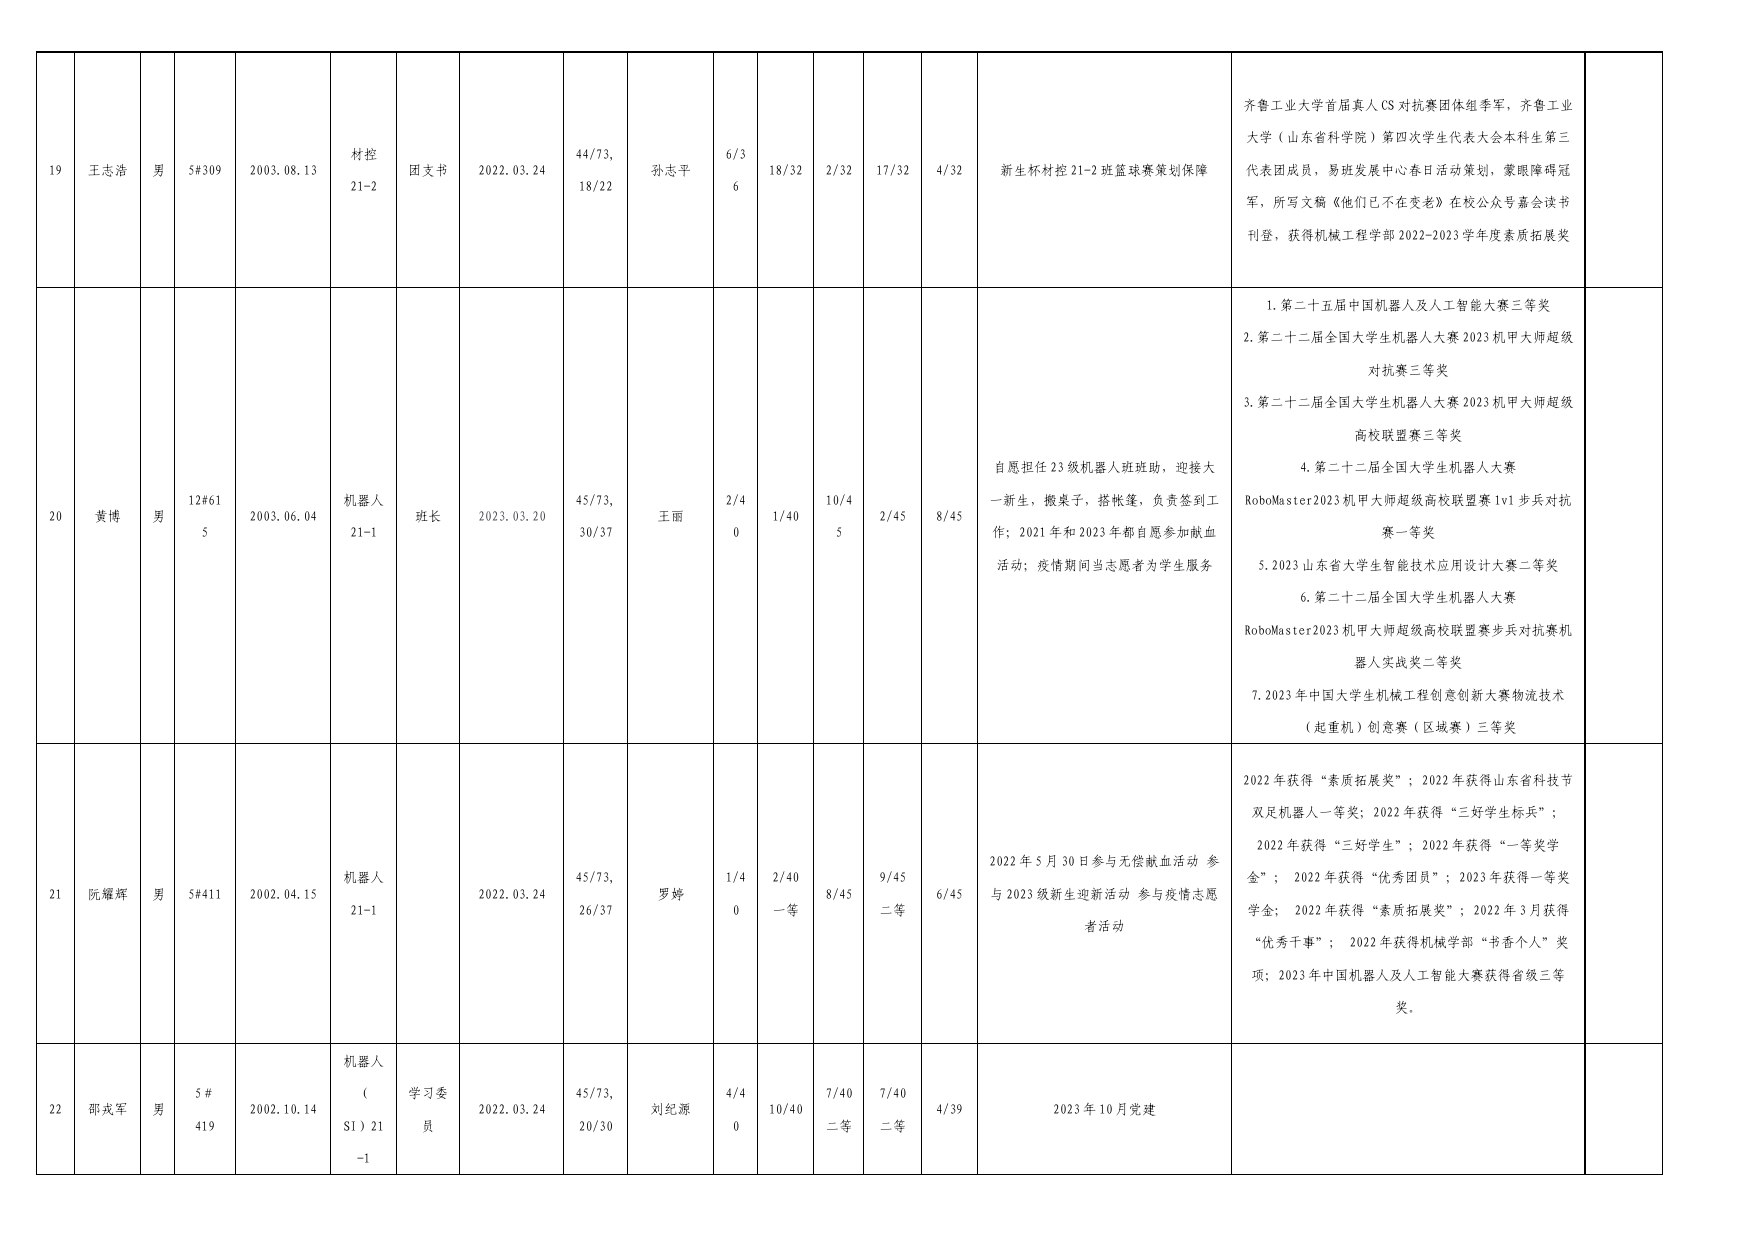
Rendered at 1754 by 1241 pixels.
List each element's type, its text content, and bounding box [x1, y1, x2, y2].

table_cell 学习委员 [397, 1044, 459, 1174]
table_cell 2023.03.20 [460, 288, 563, 743]
table_cell 8/45 [814, 744, 863, 1043]
table_cell 7/40二等 [864, 1044, 921, 1174]
table_cell 6/45 [922, 744, 977, 1043]
table_cell 10/40 [758, 1044, 813, 1174]
table_cell 4/40 [714, 1044, 757, 1174]
table_cell 2/32 [814, 53, 863, 287]
table_cell 2022年获得“素质拓展奖”；2022年获得山东省科技节双足机器人一等奖；2022年获得“三好学生标兵”；2022年获得“三好学生”；2022年获得“一等奖学金”； 2022年获得“优秀团员”；2023年获得一等奖学金； 2022年获得“素质拓展奖”；2022年3月获得“优秀干事”； 2022年获得机械学部“书香个人”奖项；2023年中国机器人及人工智能大赛获得省级三等奖。 [1232, 744, 1584, 1043]
table_cell 机器人21-1 [331, 744, 396, 1043]
table_cell 2/45 [864, 288, 921, 743]
table_cell 男 [141, 288, 174, 743]
table_cell 男 [141, 53, 174, 287]
table_cell 2022.03.24 [460, 1044, 563, 1174]
table_cell 45/73,30/37 [564, 288, 627, 743]
table_cell 5#309 [175, 53, 235, 287]
table_cell [1586, 53, 1662, 287]
table_cell 2022年5月30日参与无偿献血活动 参与2023级新生迎新活动 参与疫情志愿者活动 [978, 744, 1231, 1043]
table_cell 王丽 [628, 288, 713, 743]
table_cell 45/73,20/30 [564, 1044, 627, 1174]
table_cell 新生杯材控21-2班篮球赛策划保障 [978, 53, 1231, 287]
table_cell 9/45二等 [864, 744, 921, 1043]
table_cell 2002.04.15 [236, 744, 330, 1043]
table_cell 团支书 [397, 53, 459, 287]
table_cell 材控21-2 [331, 53, 396, 287]
table_cell 17/32 [864, 53, 921, 287]
table_cell 黄博 [75, 288, 140, 743]
table_cell 自愿担任23级机器人班班助，迎接大一新生，搬桌子，搭帐篷，负责签到工作；2021年和2023年都自愿参加献血活动；疫情期间当志愿者为学生服务 [978, 288, 1231, 743]
table_cell 8/45 [922, 288, 977, 743]
table_cell 2023年10月党建 [978, 1044, 1231, 1174]
table_cell [397, 744, 459, 1043]
table_cell 7/40二等 [814, 1044, 863, 1174]
table_cell 王志浩 [75, 53, 140, 287]
table_cell 1.第二十五届中国机器人及人工智能大赛三等奖 2.第二十二届全国大学生机器人大赛2023机甲大师超级对抗赛三等奖 3.第二十二届全国大学生机器人大赛2023机甲大师超级高校联盟赛三等奖 4.第二十二届全国大学生机器人大赛 RoboMaster2023机甲大师超级高校联盟赛1v1步兵对抗赛一等奖 5.2023山东省大学生智能技术应用设计大赛二等奖 6.第二十二届全国大学生机器人大赛 RoboMaster2023机甲大师超级高校联盟赛步兵对抗赛机器人实战奖二等奖 7.2023年中国大学生机械工程创意创新大赛物流技术（起重机）创意赛（区域赛）三等奖 [1232, 288, 1584, 743]
table_cell 刘纪源 [628, 1044, 713, 1174]
table_cell 2/40 [714, 288, 757, 743]
table_cell 2003.08.13 [236, 53, 330, 287]
table_cell 18/32 [758, 53, 813, 287]
table_cell 班长 [397, 288, 459, 743]
table_cell 阮耀辉 [75, 744, 140, 1043]
table_cell 5＃419 [175, 1044, 235, 1174]
table_cell 10/45 [814, 288, 863, 743]
table_cell 21 [37, 744, 74, 1043]
table_cell [1586, 744, 1662, 1043]
table_cell 机器人21-1 [331, 288, 396, 743]
table_cell 4/32 [922, 53, 977, 287]
table_cell 男 [141, 1044, 174, 1174]
table_cell 5#411 [175, 744, 235, 1043]
table_cell 20 [37, 288, 74, 743]
table_cell 2002.10.14 [236, 1044, 330, 1174]
table_cell [1586, 1044, 1662, 1174]
table_cell [1586, 288, 1662, 743]
table_cell 19 [37, 53, 74, 287]
table_cell 2022.03.24 [460, 744, 563, 1043]
table_cell 6/36 [714, 53, 757, 287]
table_cell 4/39 [922, 1044, 977, 1174]
table_cell 22 [37, 1044, 74, 1174]
table_cell 孙志平 [628, 53, 713, 287]
table_cell 2022.03.24 [460, 53, 563, 287]
table_cell 男 [141, 744, 174, 1043]
table_cell 2003.06.04 [236, 288, 330, 743]
table_cell 1/40 [714, 744, 757, 1043]
table_cell 45/73,26/37 [564, 744, 627, 1043]
table_cell 邵戎军 [75, 1044, 140, 1174]
table_cell [1232, 1044, 1584, 1174]
table_cell 罗婷 [628, 744, 713, 1043]
table_cell 1/40 [758, 288, 813, 743]
table_cell 2/40一等 [758, 744, 813, 1043]
table_cell 齐鲁工业大学首届真人CS对抗赛团体组季军，齐鲁工业大学（山东省科学院）第四次学生代表大会本科生第三代表团成员，易班发展中心春日活动策划，蒙眼障碍冠军，所写文稿《他们已不在变老》在校公众号嘉会读书刊登，获得机械工程学部2022-2023学年度素质拓展奖 [1232, 53, 1584, 287]
table_cell 44/73,18/22 [564, 53, 627, 287]
table_cell 机器人（SI）21-1 [331, 1044, 396, 1174]
table_cell 12#615 [175, 288, 235, 743]
